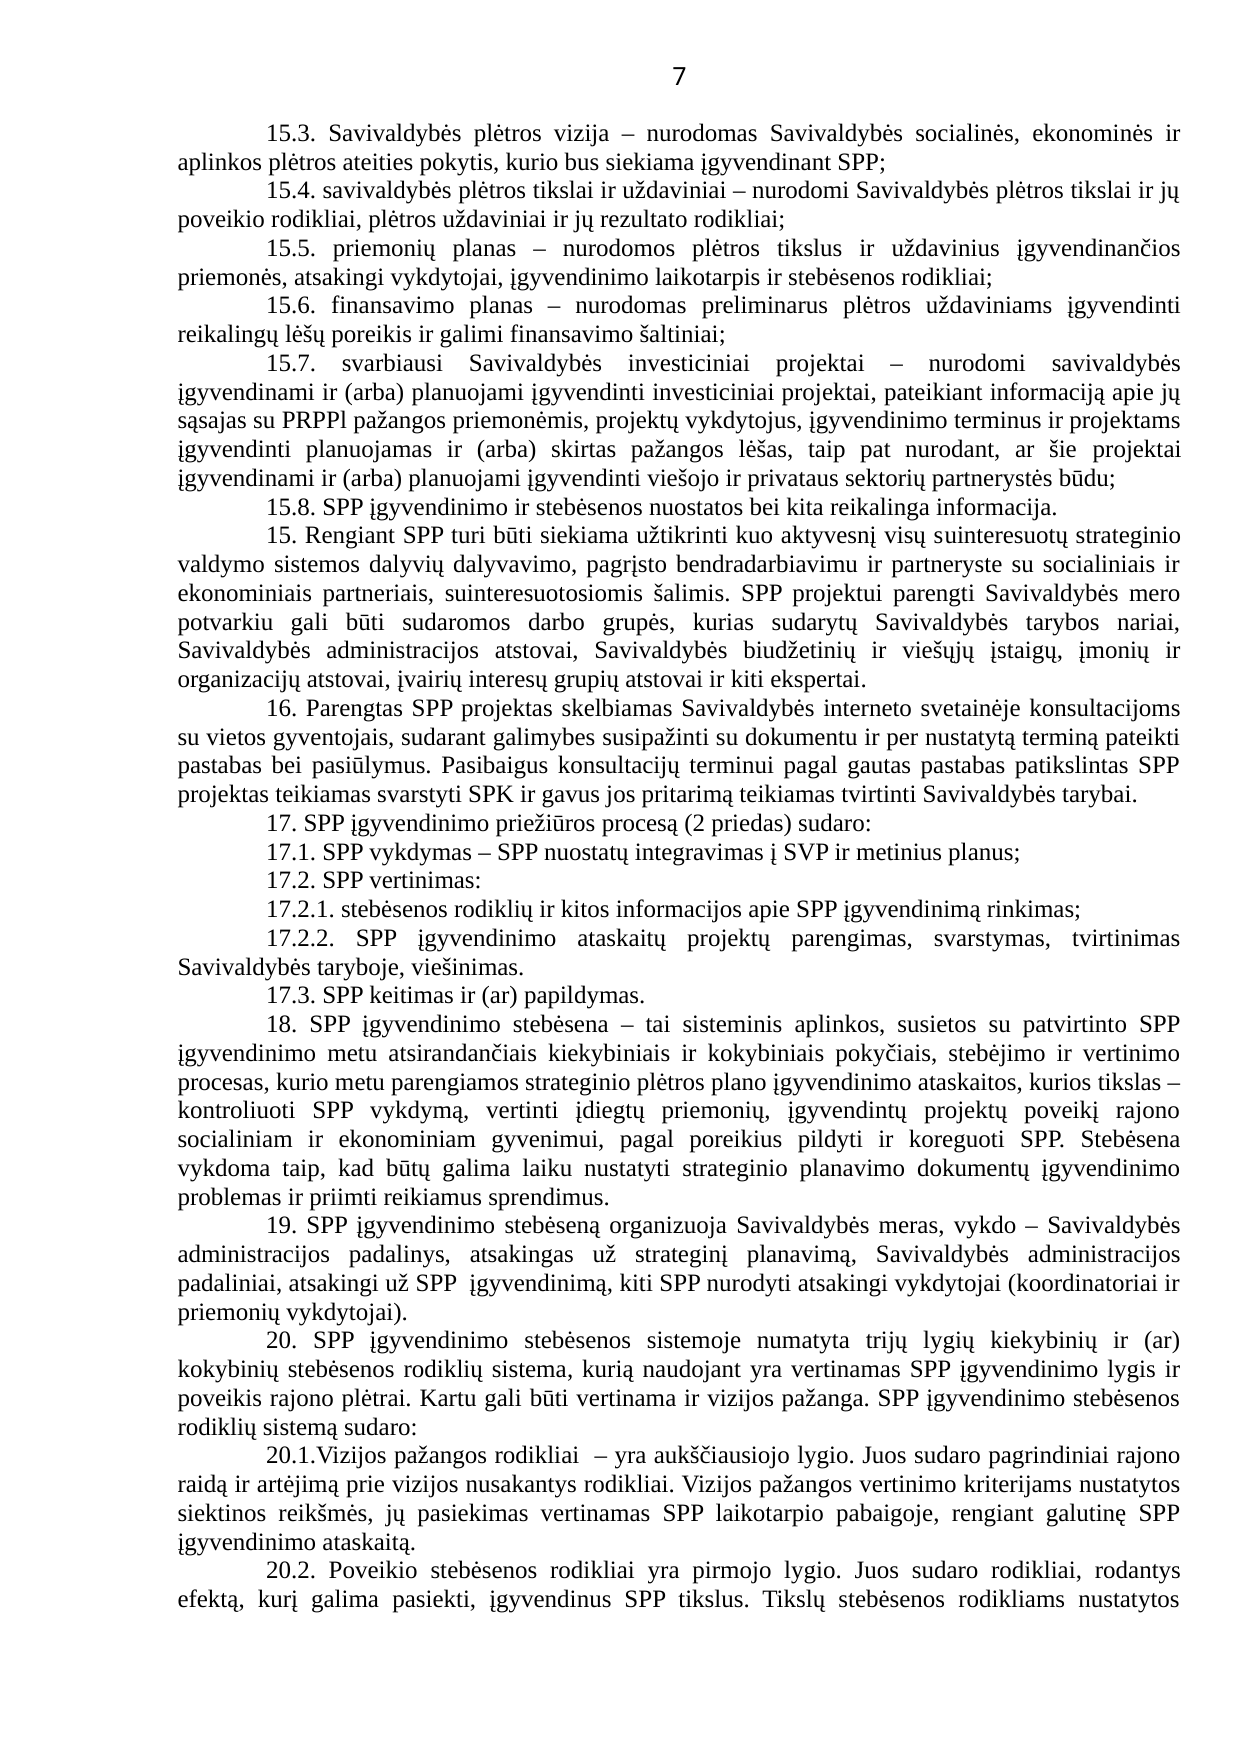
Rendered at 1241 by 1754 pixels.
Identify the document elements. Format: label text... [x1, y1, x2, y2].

text 15.3. Savivaldybės plėtros vizija – nurodomas Savivaldybės socialinės, ekonominės ir aplinkos plėtros ateities pokytis, kurio bus siekiama įgyvendinant SPP; [177, 118, 1181, 176]
text 17.2.2. SPP įgyvendinimo ataskaitų projektų parengimas, svarstymas, tvirtinimas Savivaldybės taryboje, viešinimas. [177, 923, 1181, 981]
text 20. SPP įgyvendinimo stebėsenos sistemoje numatyta trijų lygių kiekybinių ir (ar) kokybinių stebėsenos rodiklių sistema, kurią naudojant yra vertinamas SPP įgyvendinimo lygis ir poveikis rajono plėtrai. Kartu gali būti vertinama ir vizijos pažanga. SPP įgyvendinimo stebėsenos rodiklių sistemą sudaro: [177, 1326, 1181, 1441]
text 15.7. svarbiausi Savivaldybės investiciniai projektai – nurodomi savivaldybės įgyvendinami ir (arba) planuojami įgyvendinti investiciniai projektai, pateikiant informaciją apie jų sąsajas su PRPPl pažangos priemonėmis, projektų vykdytojus, įgyvendinimo terminus ir projektams įgyvendinti planuojamas ir (arba) skirtas pažangos lėšas, taip pat nurodant, ar šie projektai įgyvendinami ir (arba) planuojami įgyvendinti viešojo ir privataus sektorių partnerystės būdu; [177, 348, 1181, 492]
text 15.5. priemonių planas – nurodomos plėtros tikslus ir uždavinius įgyvendinančios priemonės, atsakingi vykdytojai, įgyvendinimo laikotarpis ir stebėsenos rodikliai; [177, 233, 1181, 291]
list 20.1.Vizijos pažangos rodikliai – yra aukščiausiojo lygio. Juos sudaro pagrindiniai rajono raidą ir artėjimą prie vizijos nusakantys rodikliai. Vizijos pažangos vertinimo kriterijams nustatytos siektinos reikšmės, jų pasiekimas vertinamas SPP laikotarpio pabaigoje, rengiant galutinę SPP įgyvendinimo ataskaitą. [177, 1441, 1181, 1556]
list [177, 1556, 1181, 1613]
text 15. Rengiant SPP turi būti siekiama užtikrinti kuo aktyvesnį visų suinteresuotų strateginio valdymo sistemos dalyvių dalyvavimo, pagrįsto bendradarbiavimu ir partneryste su socialiniais ir ekonominiais partneriais, suinteresuotosiomis šalimis. SPP projektui parengti Savivaldybės mero potvarkiu gali būti sudaromos darbo grupės, kurias sudarytų Savivaldybės tarybos nariai, Savivaldybės administracijos atstovai, Savivaldybės biudžetinių ir viešųjų įstaigų, įmonių ir organizacijų atstovai, įvairių interesų grupių atstovai ir kiti ekspertai. [177, 521, 1181, 693]
text 17.2.1. stebėsenos rodiklių ir kitos informacijos apie SPP įgyvendinimą rinkimas; [177, 894, 1181, 923]
text 15.4. savivaldybės plėtros tikslai ir uždaviniai – nurodomi Savivaldybės plėtros tikslai ir jų poveikio rodikliai, plėtros uždaviniai ir jų rezultato rodikliai; [177, 176, 1181, 233]
text 16. Parengtas SPP projektas skelbiamas Savivaldybės interneto svetainėje konsultacijoms su vietos gyventojais, sudarant galimybes susipažinti su dokumentu ir per nustatytą terminą pateikti pastabas bei pasiūlymus. Pasibaigus konsultacijų terminui pagal gautas pastabas patikslintas SPP projektas teikiamas svarstyti SPK ir gavus jos pritarimą teikiamas tvirtinti Savivaldybės tarybai. [177, 693, 1181, 808]
text 15.8. SPP įgyvendinimo ir stebėsenos nuostatos bei kita reikalinga informacija. [177, 492, 1181, 521]
text 17.1. SPP vykdymas – SPP nuostatų integravimas į SVP ir metinius planus; [177, 837, 1181, 866]
text 17.3. SPP keitimas ir (ar) papildymas. [177, 981, 1181, 1009]
text 17.2. SPP vertinimas: [177, 866, 1181, 894]
text 17. SPP įgyvendinimo priežiūros procesą (2 priedas) sudaro: [177, 808, 1181, 837]
text 15.6. finansavimo planas – nurodomas preliminarus plėtros uždaviniams įgyvendinti reikalingų lėšų poreikis ir galimi finansavimo šaltiniai; [177, 291, 1181, 348]
text 18. SPP įgyvendinimo stebėsena – tai sisteminis aplinkos, susietos su patvirtinto SPP įgyvendinimo metu atsirandančiais kiekybiniais ir kokybiniais pokyčiais, stebėjimo ir vertinimo procesas, kurio metu parengiamos strateginio plėtros plano įgyvendinimo ataskaitos, kurios tikslas – kontroliuoti SPP vykdymą, vertinti įdiegtų priemonių, įgyvendintų projektų poveikį rajono socialiniam ir ekonominiam gyvenimui, pagal poreikius pildyti ir koreguoti SPP. Stebėsena vykdoma taip, kad būtų galima laiku nustatyti strateginio planavimo dokumentų įgyvendinimo problemas ir priimti reikiamus sprendimus. [177, 1009, 1181, 1211]
text 19. SPP įgyvendinimo stebėseną organizuoja Savivaldybės meras, vykdo – Savivaldybės administracijos padalinys, atsakingas už strateginį planavimą, Savivaldybės administracijos padaliniai, atsakingi už SPP įgyvendinimą, kiti SPP nurodyti atsakingi vykdytojai (koordinatoriai ir priemonių vykdytojai). [177, 1211, 1181, 1326]
